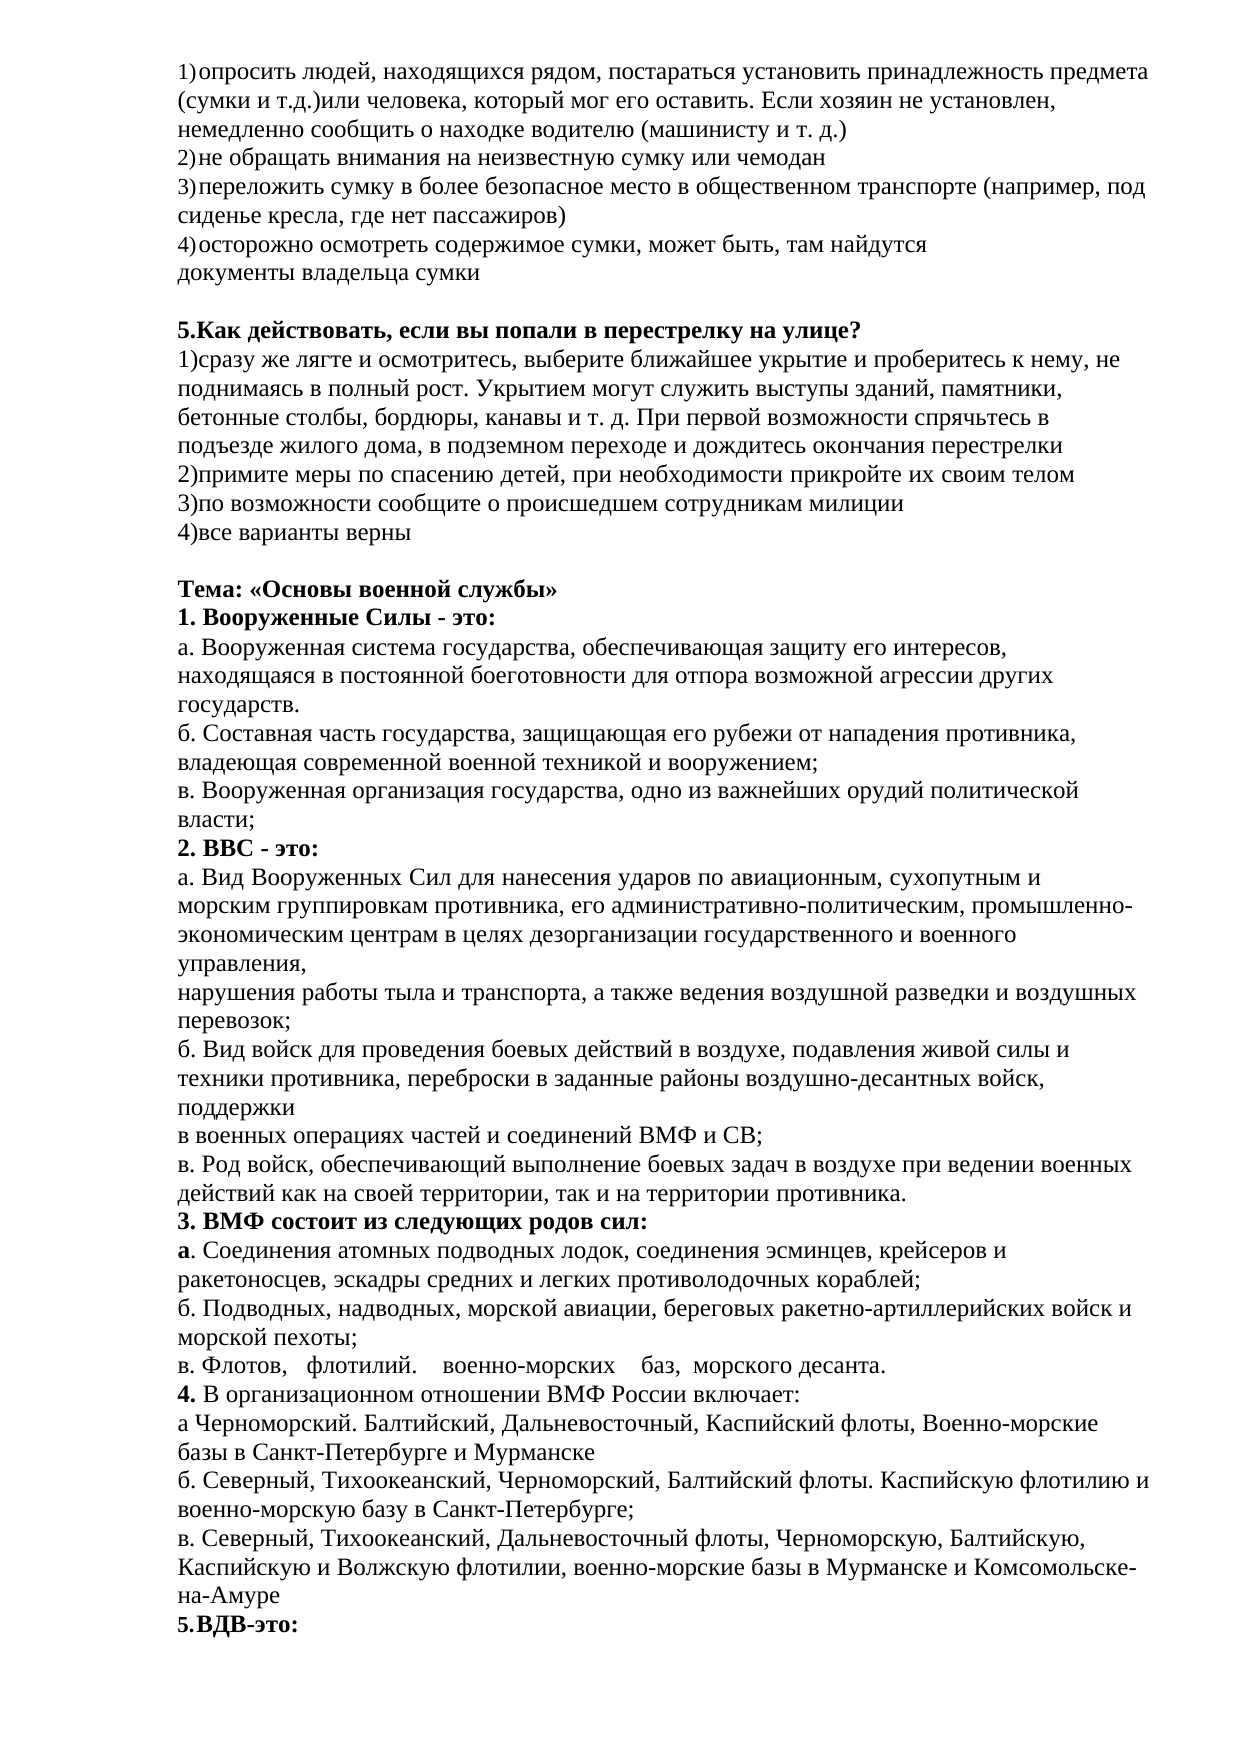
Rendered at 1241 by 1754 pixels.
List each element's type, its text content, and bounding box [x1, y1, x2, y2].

list осторожно осмотреть содержимое сумки, может быть, там найдутся документы владельца сумки [177, 229, 1051, 286]
text в военных операциях частей и соединений ВМФ и СВ; [177, 1120, 1182, 1149]
text в. Северный, Тихоокеанский, Дальневосточный флоты, Черноморскую, Балтийскую, Каспийскую и Волжскую флотилии, военно-морские базы в Мурманске и Комсомольске- на-Амуре [177, 1523, 1137, 1609]
text а. Соединения атомных подводных лодок, соединения эсминцев, крейсеров и ракетоносцев, эскадры средних и легких противолодочных кораблей; [177, 1236, 1009, 1293]
list не обращать внимания на неизвестную сумку или чемодан [177, 142, 1182, 171]
text нарушения работы тыла и транспорта, а также ведения воздушной разведки и воздушных перевозок; [177, 977, 1138, 1034]
text б. Составная часть государства, защищающая его рубежи от нападения противника, владеющая современной военной техникой и вооружением; [177, 718, 1078, 775]
subtitle ВДВ-это: [177, 1609, 1182, 1638]
subtitle ВВС - это: [177, 833, 1182, 862]
list переложить сумку в более безопасное место в общественном транспорте (например, под сиденье кресла, где нет пассажиров) [177, 171, 1146, 229]
text 1)сразу же лягте и осмотритесь, выберите ближайшее укрытие и проберитесь к нему, не поднимаясь в полный рост. Укрытием могут служить выступы зданий, памятники, бетонные столбы, бордюры, канавы и т. д. При первой возможности спрячьтесь в подъезде жилого дома, в подземном переходе и дождитесь окончания перестрелки 2)примите меры по спасению детей, при необходимости прикройте их своим телом 3)по возможности сообщите о происшедшем сотрудникам милиции [177, 344, 1121, 517]
list Вооруженные Силы - это: [177, 603, 1182, 632]
list опросить людей, находящихся рядом, постараться установить принадлежность предмета (сумки и т.д.)или человека, который мог его оставить. Если хозяин не установлен, немедленно сообщить о находке водителю (машинисту и т. д.) [177, 56, 1149, 142]
text а Черноморский. Балтийский, Дальневосточный, Каспийский флоты, Военно-морские базы в Санкт-Петербурге и Мурманске [177, 1408, 1100, 1466]
text б. Северный, Тихоокеанский, Черноморский, Балтийский флоты. Каспийскую флотилию и военно-морскую базу в Санкт-Петербурге; [177, 1466, 1150, 1523]
list В организационном отношении ВМФ России включает: [177, 1379, 1182, 1408]
text в. Флотов, флотилий. военно-морских баз, морского десанта. [177, 1351, 1182, 1379]
subtitle ВМФ состоит из следующих родов сил: [177, 1207, 1182, 1236]
text в. Род войск, обеспечивающий выполнение боевых задач в воздухе при ведении военных действий как на своей территории, так и на территории противника. [177, 1149, 1134, 1207]
text в. Вооруженная организация государства, одно из важнейших орудий политической власти; [177, 775, 1081, 833]
text б. Вид войск для проведения боевых действий в воздухе, подавления живой силы и техники противника, переброски в заданные районы воздушно-десантных войск, поддержки [177, 1034, 1072, 1120]
subtitle Как действовать, если вы попали в перестрелку на улице? [177, 316, 1182, 344]
text а. Вооруженная система государства, обеспечивающая защиту его интересов, находящаяся в постоянной боеготовности для отпора возможной агрессии других государств. [177, 632, 1055, 718]
subtitle Тема: «Основы военной службы» [177, 574, 1182, 603]
text б. Подводных, надводных, морской авиации, береговых ракетно-артиллерийских войск и морской пехоты; [177, 1293, 1134, 1351]
text 4)все варианты верны [177, 517, 1182, 545]
text а. Вид Вооруженных Сил для нанесения ударов по авиационным, сухопутным и морским группировкам противника, его административно-политическим, промышленно- экономическим центрам в целях дезорганизации государственного и военного управления, [177, 862, 1133, 977]
